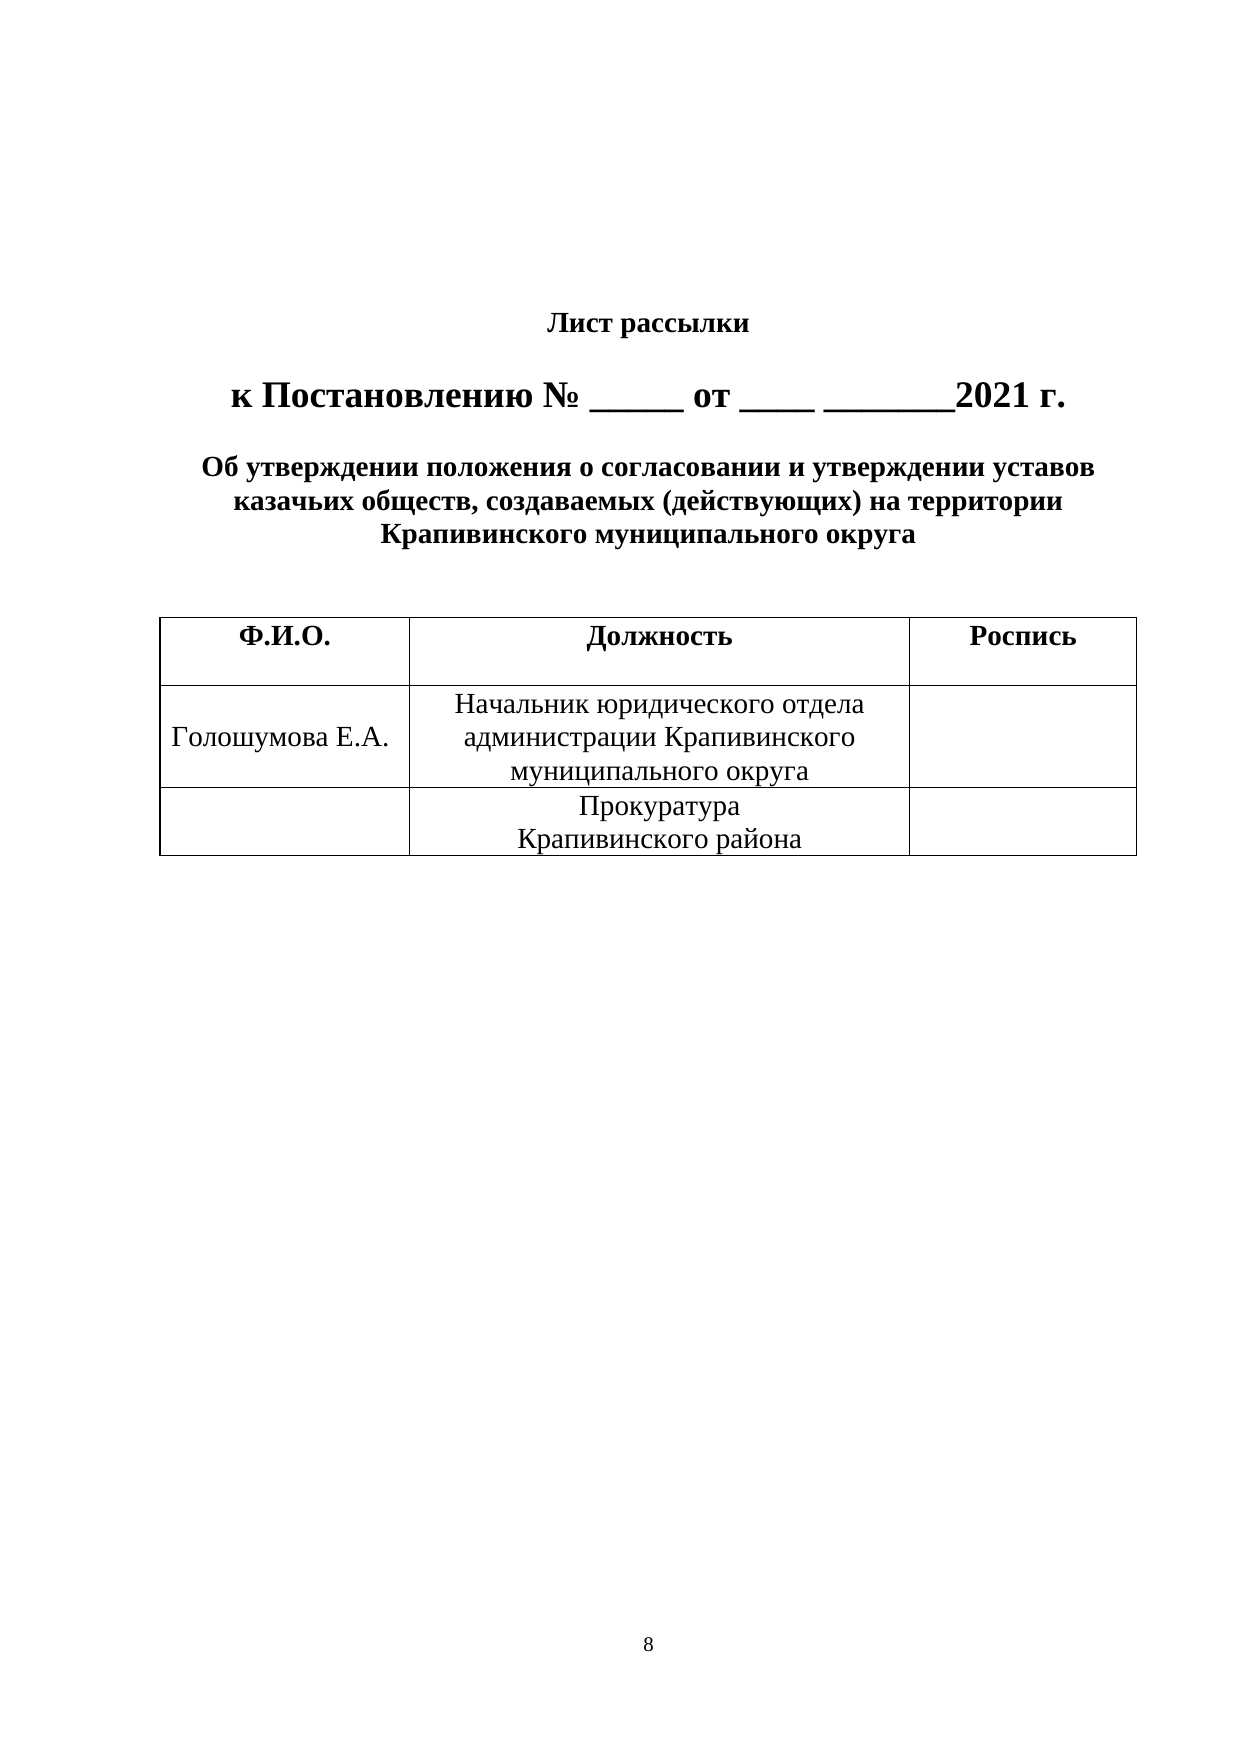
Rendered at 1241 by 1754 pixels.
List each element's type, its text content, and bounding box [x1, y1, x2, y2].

table_cell Начальник юридического отдела администрации Крапивинского муниципального округа [410, 686, 909, 787]
table_cell [910, 686, 1136, 787]
text Об утверждении положения о согласовании и утверждении уставов казачьих обществ, создаваемых (действующих) на территории Крапивинского муниципального округа [159, 449, 1137, 550]
table_header Роспись [910, 618, 1136, 685]
table_cell [161, 788, 409, 855]
text к Постановлению № _____ от ____ _______2021 г. [159, 372, 1137, 416]
text Лист рассылки [159, 305, 1137, 339]
table_cell [910, 788, 1136, 855]
table_cell Голошумова Е.А. [161, 686, 409, 787]
table_header Ф.И.О. [161, 618, 409, 685]
table_header Должность [410, 618, 909, 685]
table_cell Прокуратура Крапивинского района [410, 788, 909, 855]
